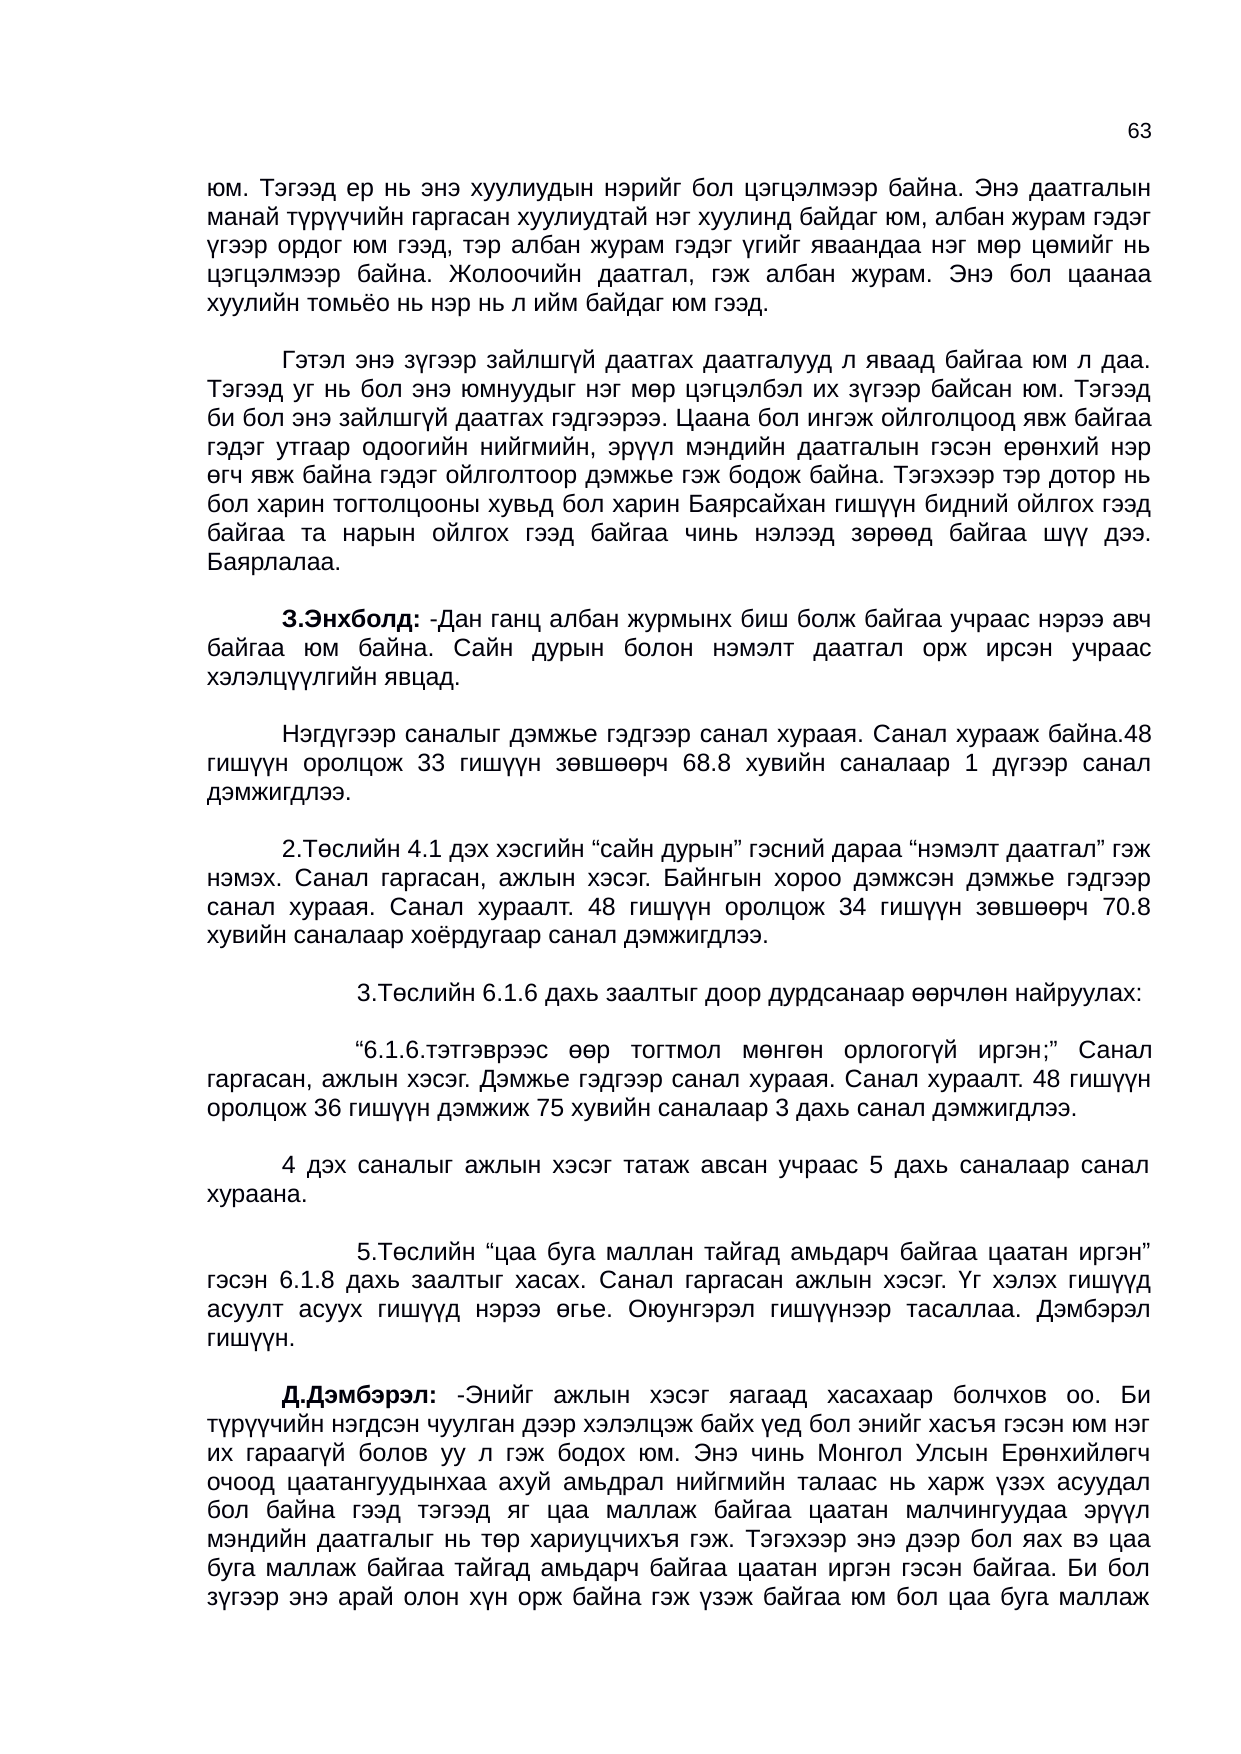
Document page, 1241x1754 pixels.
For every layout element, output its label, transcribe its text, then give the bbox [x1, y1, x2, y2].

text 5.Төслийн “цаа буга маллан тайгад амьдарч байгаа цаатан иргэн” гэсэн 6.1.8 дахь заалтыг хасах. Санал гаргасан ажлын хэсэг. Үг хэлэх гишүүд асуулт асуух гишүүд нэрээ өгье. Оюунгэрэл гишүүнээр тасаллаа. Дэмбэрэл гишүүн. [207, 1237, 1152, 1352]
text 3.Төслийн 6.1.6 дахь заалтыг доор дурдсанаар өөрчлөн найруулах: [207, 978, 1205, 1007]
text 2.Төслийн 4.1 дэх хэсгийн “сайн дурын” гэсний дараа “нэмэлт даатгал” гэж нэмэх. Санал гаргасан, ажлын хэсэг. Байнгын хороо дэмжсэн дэмжье гэдгээр санал хураая. Санал хураалт. 48 гишүүн оролцож 34 гишүүн зөвшөөрч 70.8 хувийн саналаар хоёрдугаар санал дэмжигдлээ. [207, 834, 1152, 949]
text “6.1.6.тэтгэврээс өөр тогтмол мөнгөн орлогогүй иргэн;” Санал гаргасан, ажлын хэсэг. Дэмжье гэдгээр санал хураая. Санал хураалт. 48 гишүүн оролцож 36 гишүүн дэмжиж 75 хувийн саналаар 3 дахь санал дэмжигдлээ. [207, 1035, 1153, 1122]
text З.Энхболд: -Дан ганц албан журмынх биш болж байгаа учраас нэрээ авч байгаа юм байна. Сайн дурын болон нэмэлт даатгал орж ирсэн учраас хэлэлцүүлгийн явцад. [207, 604, 1153, 690]
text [207, 1380, 1152, 1610]
text 4 дэх саналыг ажлын хэсэг татаж авсан учраас 5 дахь саналаар санал хураана. [207, 1150, 1151, 1208]
text Гэтэл энэ зүгээр зайлшгүй даатгах даатгалууд л яваад байгаа юм л даа. Тэгээд уг нь бол энэ юмнуудыг нэг мөр цэгцэлбэл их зүгээр байсан юм. Тэгээд би бол энэ зайлшгүй даатгах гэдгээрээ. Цаана бол ингэж ойлголцоод явж байгаа гэдэг утгаар одоогийн нийгмийн, эрүүл мэндийн даатгалын гэсэн ерөнхий нэр өгч явж байна гэдэг ойлголтоор дэмжье гэж бодож байна. Тэгэхээр тэр дотор нь бол харин тогтолцооны хувьд бол харин Баярсайхан гишүүн бидний ойлгох гээд байгаа та нарын ойлгох гээд байгаа чинь нэлээд зөрөөд байгаа шүү дээ. Баярлалаа. [207, 345, 1153, 575]
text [207, 173, 1153, 317]
text Нэгдүгээр саналыг дэмжье гэдгээр санал хураая. Санал хурааж байна.48 гишүүн оролцож 33 гишүүн зөвшөөрч 68.8 хувийн саналаар 1 дүгээр санал дэмжигдлээ. [207, 719, 1153, 805]
